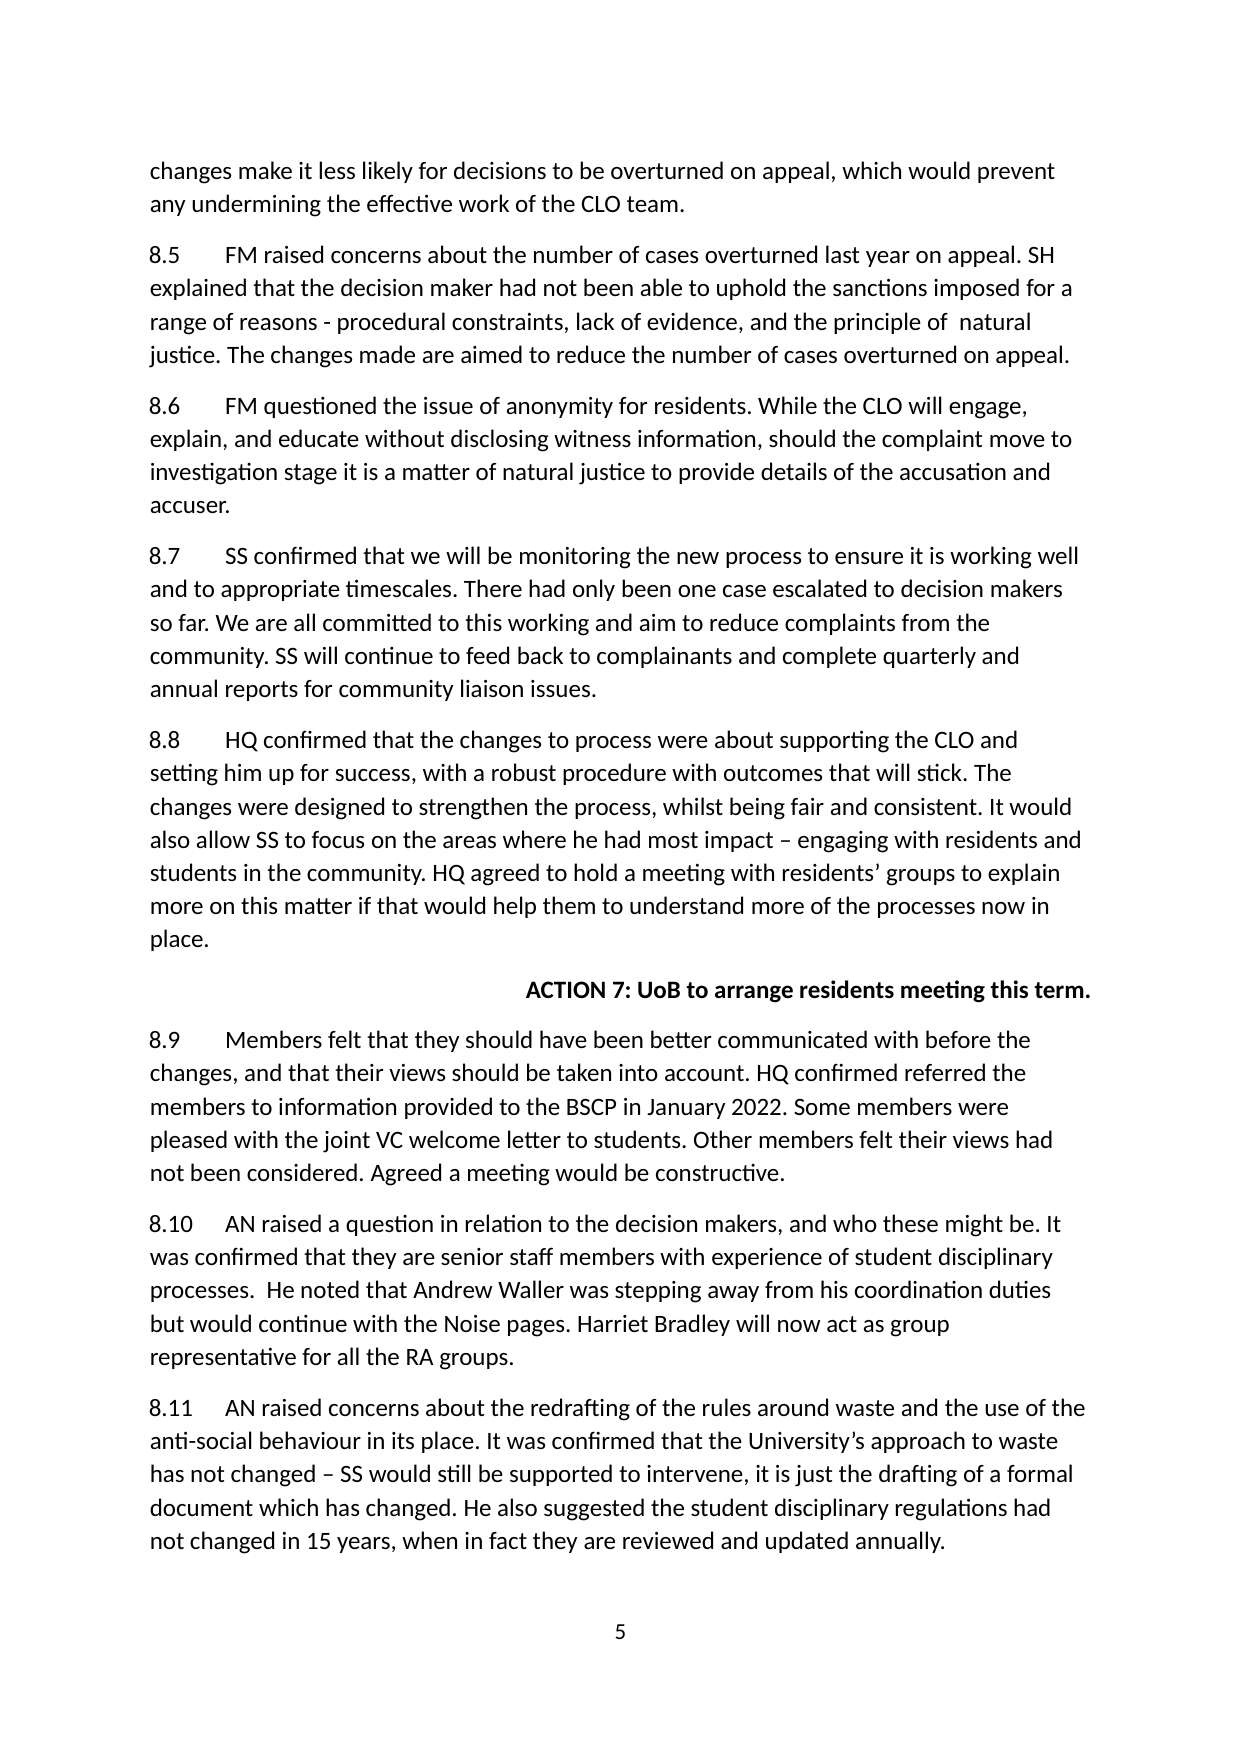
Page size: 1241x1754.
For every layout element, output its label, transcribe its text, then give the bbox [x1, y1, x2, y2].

text 8.6 FM questioned the issue of anonymity for residents. While the CLO will engage, explain, and educate without disclosing witness information, should the complaint move to investigation stage it is a matter of natural justice to provide details of the accusation and accuser. [148, 390, 1091, 520]
text 8.7 SS confirmed that we will be monitoring the new process to ensure it is working well and to appropriate timescales. There had only been one case escalated to decision makers so far. We are all committed to this working and aim to reduce complaints from the community. SS will continue to feed back to complainants and complete quarterly and annual reports for community liaison issues. [148, 540, 1091, 704]
text 8.8 HQ confirmed that the changes to process were about supporting the CLO and setting him up for success, with a robust procedure with outcomes that will stick. The changes were designed to strengthen the process, whilst being fair and consistent. It would also allow SS to focus on the areas where he had most impact – engaging with residents and students in the community. HQ agreed to hold a meeting with residents’ groups to explain more on this matter if that would help them to understand more of the processes now in place. [148, 724, 1091, 954]
text 8.9 Members felt that they should have been better communicated with before the changes, and that their views should be taken into account. HQ confirmed referred the members to information provided to the BSCP in January 2022. Some members were pleased with the joint VC welcome letter to students. Other members felt their views had not been considered. Agreed a meeting would be constructive. [148, 1024, 1091, 1188]
text 8.5 FM raised concerns about the number of cases overturned last year on appeal. SH explained that the decision maker had not been able to uphold the sanctions imposed for a range of reasons - procedural constraints, lack of evidence, and the principle of natural justice. The changes made are aimed to reduce the number of cases overturned on appeal. [148, 239, 1091, 369]
text 8.11 AN raised concerns about the redrafting of the rules around waste and the use of the anti-social behaviour in its place. It was confirmed that the University’s approach to waste has not changed – SS would still be supported to intervene, it is just the drafting of a formal document which has changed. He also suggested the student disciplinary regulations had not changed in 15 years, when in fact they are reviewed and updated annually. [148, 1392, 1091, 1555]
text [148, 155, 1091, 219]
text ACTION 7: UoB to arrange residents meeting this term. [150, 974, 1091, 1005]
text 8.10 AN raised a question in relation to the decision makers, and who these might be. It was confirmed that they are senior staff members with experience of student disciplinary processes. He noted that Andrew Waller was stepping away from his coordination duties but would continue with the Noise pages. Harriet Bradley will now act as group representative for all the RA groups. [148, 1208, 1091, 1372]
